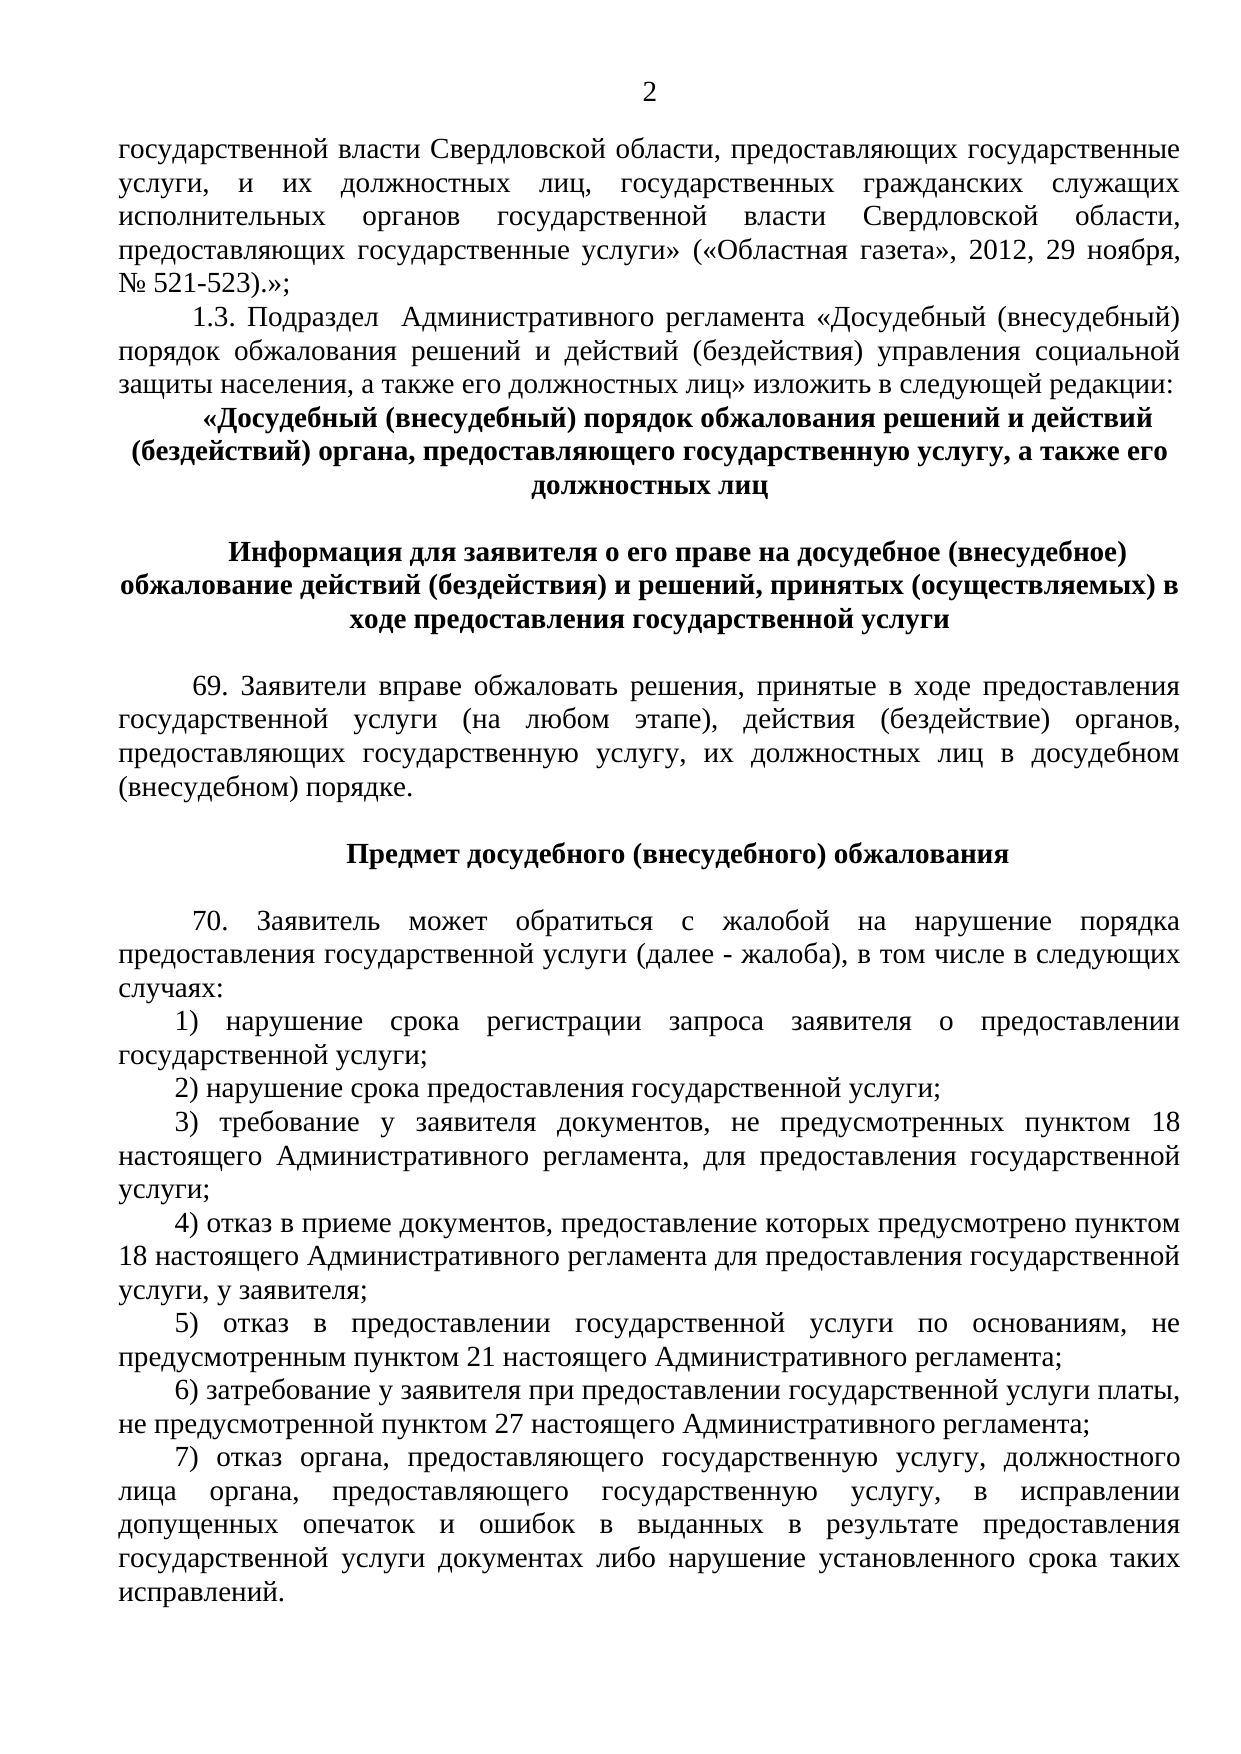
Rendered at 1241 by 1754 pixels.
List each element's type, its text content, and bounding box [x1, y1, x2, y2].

text 70. Заявитель может обратиться с жалобой на нарушение порядка предоставления государственной услуги (далее - жалоба), в том числе в следующих случаях: [118, 903, 1181, 1003]
text 7) отказ органа, предоставляющего государственную услугу, должностного лица органа, предоставляющего государственную услугу, в исправлении допущенных опечаток и ошибок в выданных в результате предоставления государственной услуги документах либо нарушение установленного срока таких исправлений. [118, 1439, 1181, 1607]
text Предмет досудебного (внесудебного) обжалования [118, 836, 1181, 869]
text 2) нарушение срока предоставления государственной услуги; [118, 1071, 1181, 1104]
text 69. Заявители вправе обжаловать решения, принятые в ходе предоставления государственной услуги (на любом этапе), действия (бездействие) органов, предоставляющих государственную услугу, их должностных лиц в досудебном (внесудебном) порядке. [118, 668, 1181, 802]
text «Досудебный (внесудебный) порядок обжалования решений и действий (бездействий) органа, предоставляющего государственную услугу, а также его должностных лиц [118, 400, 1181, 500]
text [118, 131, 1181, 299]
text 1) нарушение срока регистрации запроса заявителя о предоставлении государственной услуги; [118, 1003, 1181, 1071]
text 1.3. Подраздел Административного регламента «Досудебный (внесудебный) порядок обжалования решений и действий (бездействия) управления социальной защиты населения, а также его должностных лиц» изложить в следующей редакции: [118, 299, 1181, 400]
text 5) отказ в предоставлении государственной услуги по основаниям, не предусмотренным пунктом 21 настоящего Административного регламента; [118, 1305, 1181, 1372]
text 6) затребование у заявителя при предоставлении государственной услуги платы, не предусмотренной пунктом 27 настоящего Административного регламента; [118, 1372, 1181, 1439]
text 3) требование у заявителя документов, не предусмотренных пунктом 18 настоящего Административного регламента, для предоставления государственной услуги; [118, 1104, 1181, 1205]
text Информация для заявителя о его праве на досудебное (внесудебное) обжалование действий (бездействия) и решений, принятых (осуществляемых) в ходе предоставления государственной услуги [118, 534, 1181, 634]
text 4) отказ в приеме документов, предоставление которых предусмотрено пунктом 18 настоящего Административного регламента для предоставления государственной услуги, у заявителя; [118, 1205, 1181, 1305]
